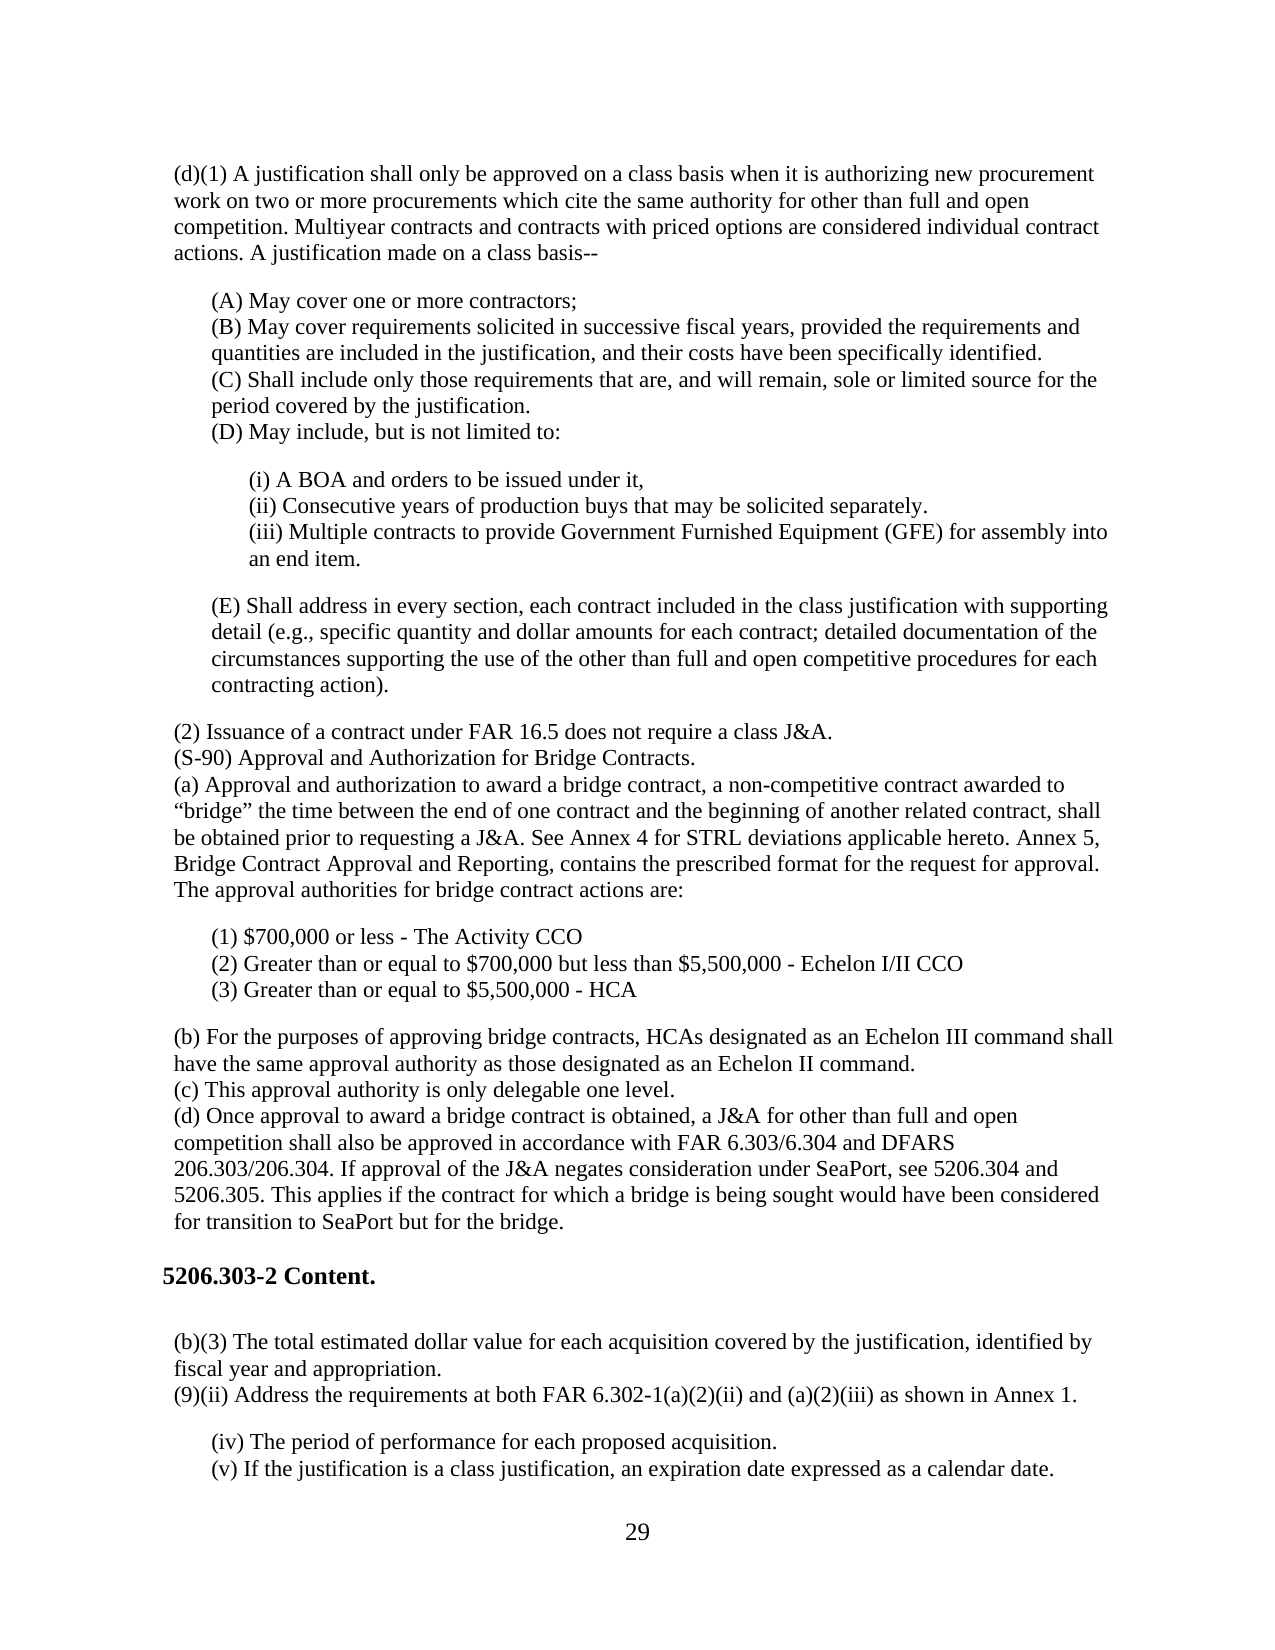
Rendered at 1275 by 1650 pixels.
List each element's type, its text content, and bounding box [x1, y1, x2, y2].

text (b) For the purposes of approving bridge contracts, HCAs designated as an Echelon III command shall have the same approval authority as those designated as an Echelon II command. [163, 1013, 1135, 1076]
text (v) If the justification is a class justification, an expiration date expressed as a calendar date. [201, 1455, 1135, 1491]
text (B) May cover requirements solicited in successive fiscal years, provided the requirements and quantities are included in the justification, and their costs have been specifically identified. [201, 313, 1135, 366]
text (iii) Multiple contracts to provide Government Furnished Equipment (GFE) for assembly into an end item. [238, 518, 1135, 581]
text (C) Shall include only those requirements that are, and will remain, sole or limited source for the period covered by the justification. [201, 366, 1135, 418]
subtitle 5206.303-2 Content. [162, 1261, 1125, 1290]
text (b)(3) The total estimated dollar value for each acquisition covered by the justification, identified by fiscal year and appropriation. [163, 1318, 1135, 1381]
text (S-90) Approval and Authorization for Bridge Contracts. [163, 744, 1135, 771]
text (d)(1) A justification shall only be approved on a class basis when it is authorizing new procurement work on two or more procurements which cite the same authority for other than full and open competition. Multiyear contracts and contracts with priced options are considered individual contract actions. A justification made on a class basis-- [163, 150, 1135, 276]
text (ii) Consecutive years of production buys that may be solicited separately. [238, 492, 1135, 518]
text (2) Issuance of a contract under FAR 16.5 does not require a class J&A. [163, 708, 1135, 744]
text (c) This approval authority is only delegable one level. [163, 1076, 1135, 1102]
text (2) Greater than or equal to $700,000 but less than $5,500,000 - Echelon I/II CCO [201, 950, 1135, 976]
text (3) Greater than or equal to $5,500,000 - HCA [201, 976, 1135, 1013]
text (D) May include, but is not limited to: [201, 418, 1135, 455]
text (d) Once approval to award a bridge contract is obtained, a J&A for other than full and open competition shall also be approved in accordance with FAR 6.303/6.304 and DFARS [163, 1102, 1135, 1155]
text (a) Approval and authorization to award a bridge contract, a non-competitive contract awarded to “bridge” the time between the end of one contract and the beginning of another related contract, shall be obtained prior to requesting a J&A. See Annex 4 for STRL deviations applicable hereto. Annex 5, Bridge Contract Approval and Reporting, contains the prescribed format for the request for approval. The approval authorities for bridge contract actions are: [163, 771, 1135, 913]
text 206.303/206.304. If approval of the J&A negates consideration under SeaPort, see 5206.304 and 5206.305. This applies if the contract for which a bridge is being sought would have been considered for transition to SeaPort but for the bridge. [163, 1155, 1135, 1244]
text (1) $700,000 or less - The Activity CCO [201, 913, 1135, 950]
text (E) Shall address in every section, each contract included in the class justification with supporting detail (e.g., specific quantity and dollar amounts for each contract; detailed documentation of the circumstances supporting the use of the other than full and open competitive procedures for each contracting action). [201, 581, 1135, 708]
text (iv) The period of performance for each proposed acquisition. [201, 1418, 1135, 1455]
text (9)(ii) Address the requirements at both FAR 6.302-1(a)(2)(ii) and (a)(2)(iii) as shown in Annex 1. [163, 1381, 1135, 1418]
text (i) A BOA and orders to be issued under it, [238, 455, 1135, 492]
text (A) May cover one or more contractors; [201, 276, 1135, 313]
